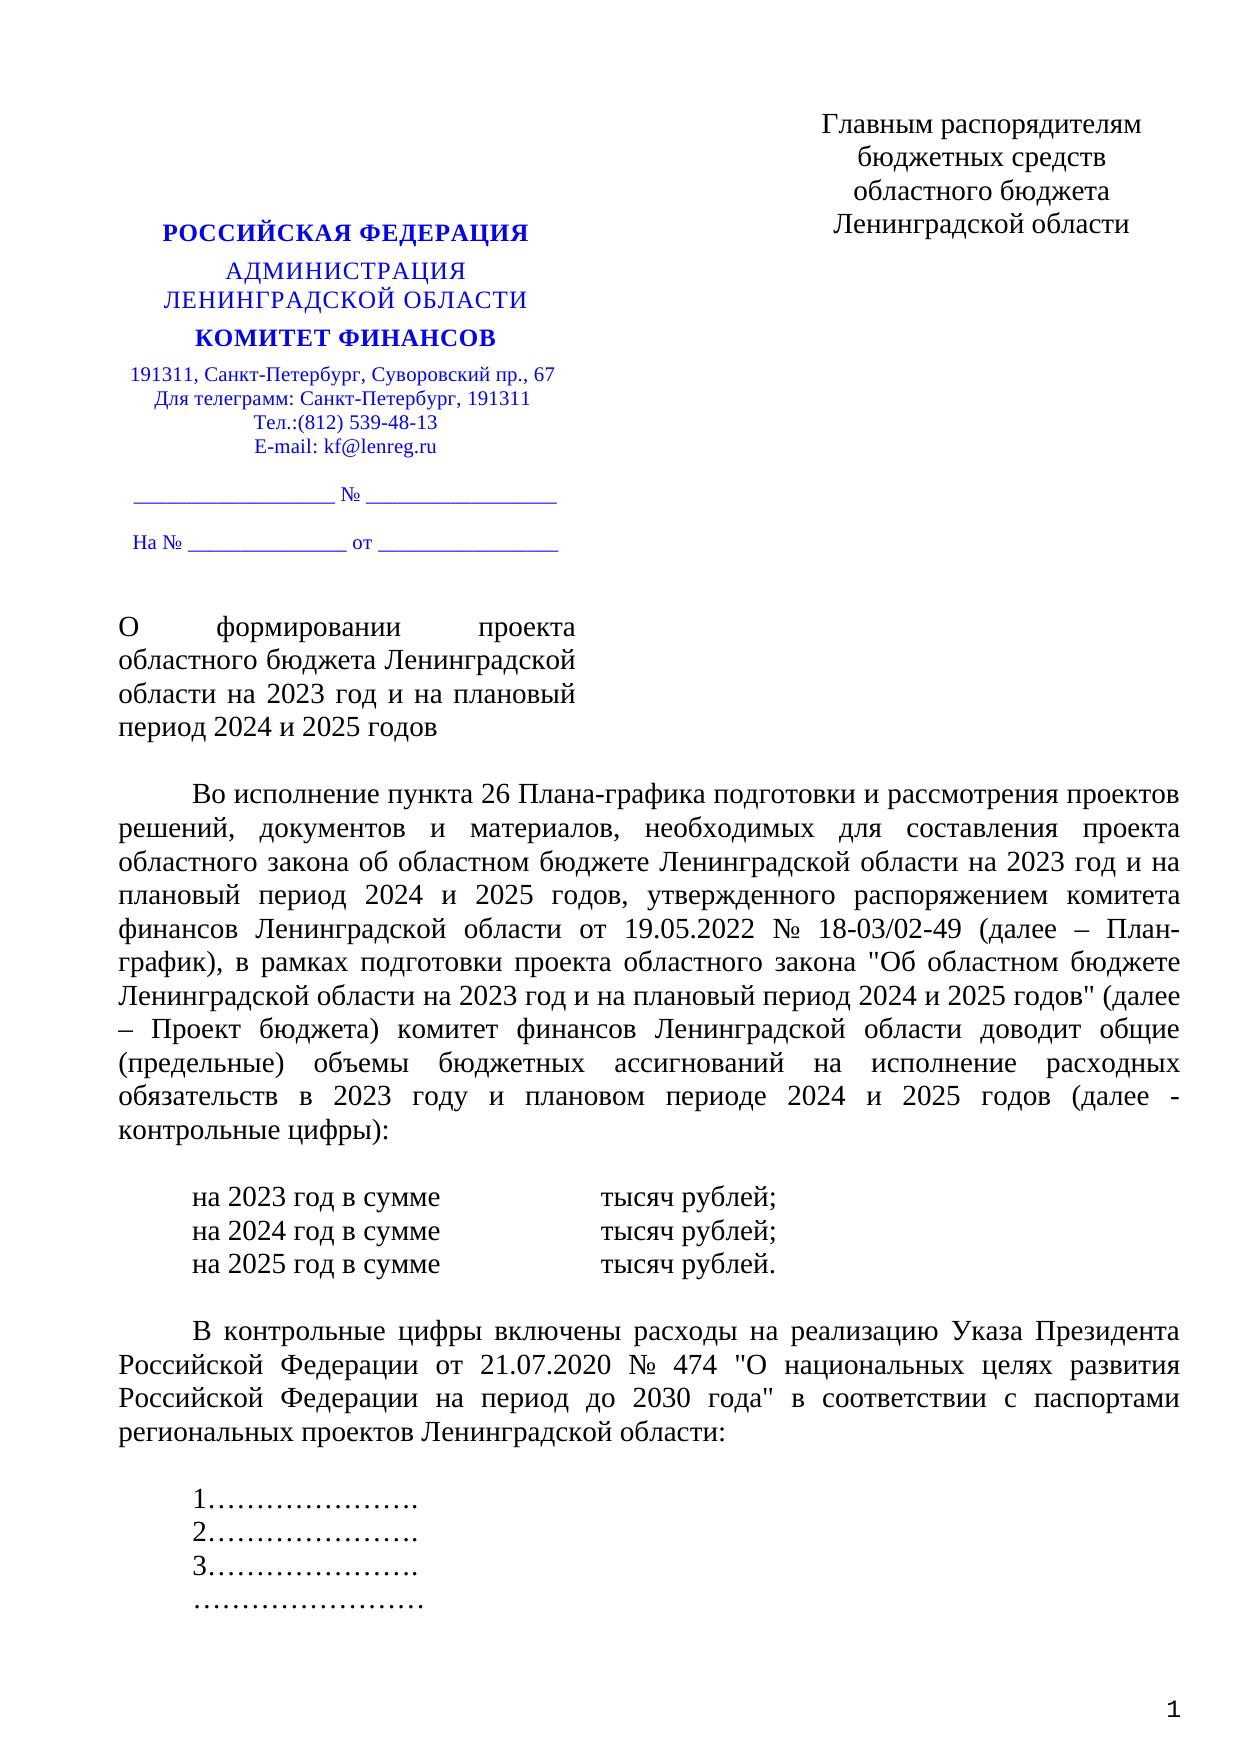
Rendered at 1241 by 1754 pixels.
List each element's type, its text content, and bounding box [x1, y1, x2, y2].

text 191311, Санкт-Петербург, Суворовский пр., 67 Для телеграмм: Санкт-Петербург, 191311 Тел.:(812) 539-48-13 [118, 361, 573, 434]
text на 2024 год в сумме тысяч рублей; [118, 1213, 1181, 1246]
text областного бюджета [782, 173, 1181, 206]
text Ленинградской области [782, 206, 1181, 240]
text О формировании проекта областного бюджета Ленинградской области на 2023 год и на плановый период 2024 и 2025 годов [118, 609, 576, 743]
text …………………… [118, 1582, 1181, 1615]
text В контрольные цифры включены расходы на реализацию Указа Президента Российской Федерации от 21.07.2020 № 474 "О национальных целях развития Российской Федерации на период до 2030 года" в соответствии с паспортами региональных проектов Ленинградской области: [118, 1313, 1181, 1447]
text на 2023 год в сумме тысяч рублей; [118, 1179, 1181, 1213]
text ___________________ № __________________ [118, 482, 573, 506]
text бюджетных средств [782, 139, 1181, 173]
text КОМИТЕТ ФИНАНСОВ [118, 323, 573, 352]
text 2…………………. [118, 1514, 1181, 1548]
text 3…………………. [118, 1548, 1181, 1582]
text АДМИНИСТРАЦИЯ ЛЕНИНГРАДСКОЙ ОБЛАСТИ [118, 256, 573, 313]
text на 2025 год в сумме тысяч рублей. [118, 1246, 1181, 1280]
text 1…………………. [118, 1481, 1181, 1514]
text E-mail: kf@lenreg.ru [118, 434, 573, 458]
text Во исполнение пункта 26 Плана-графика подготовки и рассмотрения проектов решений, документов и материалов, необходимых для составления проекта областного закона об областном бюджете Ленинградской области на 2023 год и на плановый период 2024 и 2025 годов, утвержденного распоряжением комитета финансов Ленинградской области от 19.05.2022 № 18-03/02-49 (далее – План-график), в рамках подготовки проекта областного закона "Об областном бюджете Ленинградской области на 2023 год и на плановый период 2024 и 2025 годов" (далее – Проект бюджета) комитет финансов Ленинградской области доводит общие (предельные) объемы бюджетных ассигнований на исполнение расходных обязательств в 2023 году и плановом периоде 2024 и 2025 годов (далее - контрольные цифры): [118, 777, 1181, 1146]
text На № _______________ от _________________ [118, 530, 573, 554]
text РОССИЙСКАЯ ФЕДЕРАЦИЯ [118, 218, 573, 246]
text Главным распорядителям [782, 106, 1181, 139]
